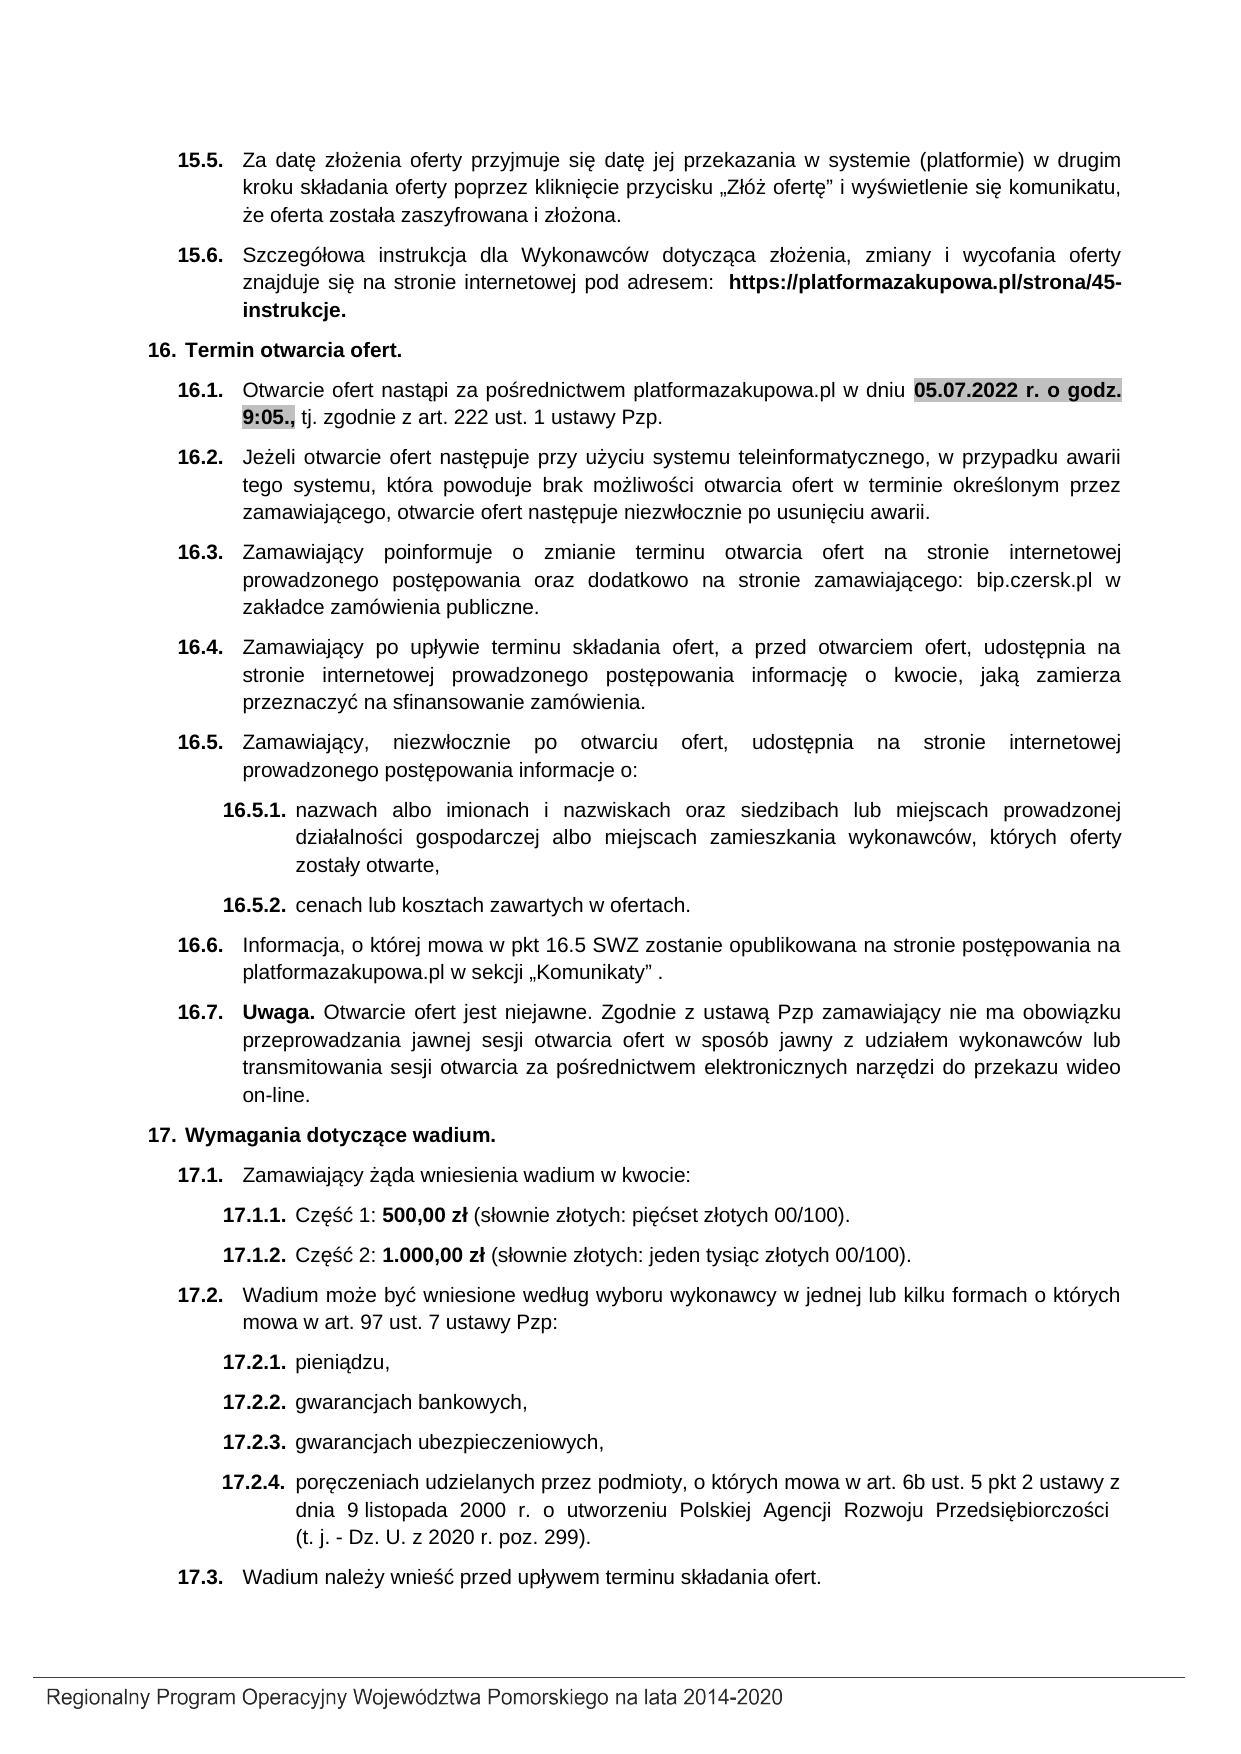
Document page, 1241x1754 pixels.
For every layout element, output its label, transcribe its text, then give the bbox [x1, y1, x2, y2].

list Zamawiający, niezwłocznie po otwarciu ofert, udostępnia na stronie internetowej prowadzonego postępowania informacje o: [177, 730, 1122, 782]
list nazwach albo imionach i nazwiskach oraz siedzibach lub miejscach prowadzonej działalności gospodarczej albo miejscach zamieszkania wykonawców, których oferty zostały otwarte, [223, 798, 1122, 877]
list Szczegółowa instrukcja dla Wykonawców dotycząca złożenia, zmiany i wycofania oferty znajduje się na stronie internetowej pod adresem: https://platformazakupowa.pl/strona/45-instrukcje. [177, 243, 1122, 322]
list cenach lub kosztach zawartych w ofertach. [223, 893, 1122, 917]
list Wadium należy wnieść przed upływem terminu składania ofert. [177, 1565, 1122, 1589]
list Uwaga. Otwarcie ofert jest niejawne. Zgodnie z ustawą Pzp zamawiający nie ma obowiązku przeprowadzania jawnej sesji otwarcia ofert w sposób jawny z udziałem wykonawców lub transmitowania sesji otwarcia za pośrednictwem elektronicznych narzędzi do przekazu wideo on-line. [177, 1000, 1122, 1107]
list Otwarcie ofert nastąpi za pośrednictwem platformazakupowa.pl w dniu 05.07.2022 r. o godz. 9:05., tj. zgodnie z art. 222 ust. 1 ustawy Pzp. [177, 378, 1122, 429]
picture [32, 1677, 1185, 1709]
list Część 2: 1.000,00 zł (słownie złotych: jeden tysiąc złotych 00/100). [223, 1243, 1122, 1267]
list Wadium może być wniesione według wyboru wykonawcy w jednej lub kilku formach o których mowa w art. 97 ust. 7 ustawy Pzp: [177, 1283, 1122, 1334]
list Zamawiający żąda wniesienia wadium w kwocie: [177, 1163, 1122, 1187]
list Informacja, o której mowa w pkt 16.5 SWZ zostanie opublikowana na stronie postępowania na platformazakupowa.pl w sekcji „Komunikaty” . [177, 933, 1122, 984]
list poręczeniach udzielanych przez podmioty, o których mowa w art. 6b ust. 5 pkt 2 ustawy z dnia 9 listopada 2000 r. o utworzeniu Polskiej Agencji Rozwoju Przedsiębiorczości (t. j. - Dz. U. z 2020 r. poz. 299). [222, 1470, 1122, 1549]
list Zamawiający po upływie terminu składania ofert, a przed otwarciem ofert, udostępnia na stronie internetowej prowadzonego postępowania informację o kwocie, jaką zamierza przeznaczyć na sfinansowanie zamówienia. [177, 635, 1122, 714]
list Zamawiający poinformuje o zmianie terminu otwarcia ofert na stronie internetowej prowadzonego postępowania oraz dodatkowo na stronie zamawiającego: bip.czersk.pl w zakładce zamówienia publiczne. [177, 540, 1122, 619]
list Część 1: 500,00 zł (słownie złotych: pięćset złotych 00/100). [223, 1203, 1122, 1227]
list gwarancjach bankowych, [223, 1390, 1122, 1414]
list Jeżeli otwarcie ofert następuje przy użyciu systemu teleinformatycznego, w przypadku awarii tego systemu, która powoduje brak możliwości otwarcia ofert w terminie określonym przez zamawiającego, otwarcie ofert następuje niezwłocznie po usunięciu awarii. [177, 445, 1122, 524]
list pieniądzu, [223, 1350, 1122, 1374]
list gwarancjach ubezpieczeniowych, [223, 1430, 1122, 1454]
list Wymagania dotyczące wadium. [148, 1123, 1122, 1147]
list Za datę złożenia oferty przyjmuje się datę jej przekazania w systemie (platformie) w drugim kroku składania oferty poprzez kliknięcie przycisku „Złóż ofertę” i wyświetlenie się komunikatu, że oferta została zaszyfrowana i złożona. [177, 148, 1122, 227]
list Termin otwarcia ofert. [148, 338, 1122, 362]
